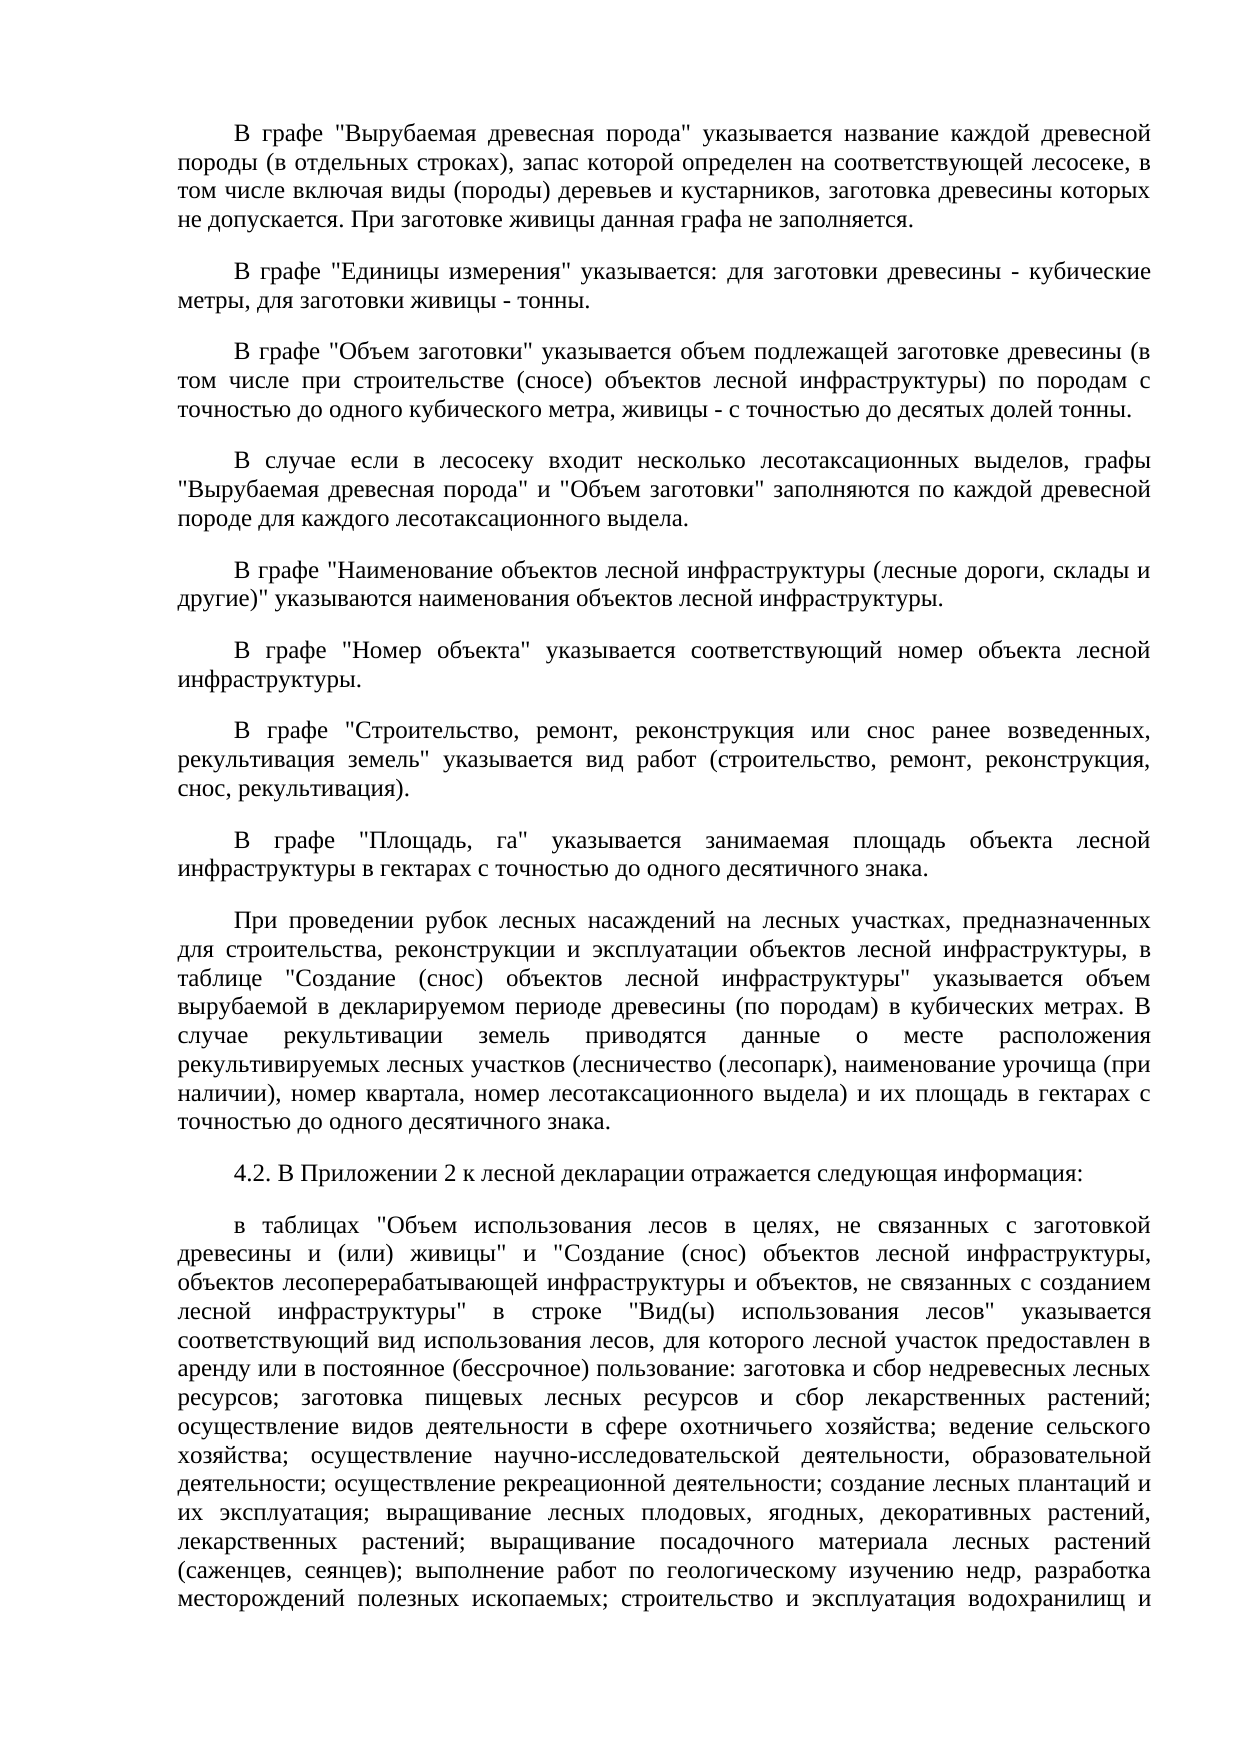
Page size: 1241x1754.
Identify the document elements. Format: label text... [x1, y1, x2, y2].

text В графе "Наименование объектов лесной инфраструктуры (лесные дороги, склады и другие)" указываются наименования объектов лесной инфраструктуры. [177, 555, 1152, 612]
text При проведении рубок лесных насаждений на лесных участках, предназначенных для строительства, реконструкции и эксплуатации объектов лесной инфраструктуры, в таблице "Создание (снос) объектов лесной инфраструктуры" указывается объем вырубаемой в декларируемом периоде древесины (по породам) в кубических метрах. В случае рекультивации земель приводятся данные о месте расположения рекультивируемых лесных участков (лесничество (лесопарк), наименование урочища (при наличии), номер квартала, номер лесотаксационного выдела) и их площадь в гектарах с точностью до одного десятичного знака. [177, 905, 1152, 1135]
text В графе "Объем заготовки" указывается объем подлежащей заготовке древесины (в том числе при строительстве (сносе) объектов лесной инфраструктуры) по породам с точностью до одного кубического метра, живицы - с точностью до десятых долей тонны. [177, 336, 1152, 423]
text В графе "Площадь, га" указывается занимаемая площадь объекта лесной инфраструктуры в гектарах с точностью до одного десятичного знака. [177, 825, 1152, 882]
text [177, 1210, 1152, 1612]
text В графе "Вырубаемая древесная порода" указывается название каждой древесной породы (в отдельных строках), запас которой определен на соответствующей лесосеке, в том числе включая виды (породы) деревьев и кустарников, заготовка древесины которых не допускается. При заготовке живицы данная графа не заполняется. [177, 118, 1152, 233]
text В графе "Единицы измерения" указывается: для заготовки древесины - кубические метры, для заготовки живицы - тонны. [177, 256, 1152, 313]
text 4.2. В Приложении 2 к лесной декларации отражается следующая информация: [177, 1158, 1152, 1187]
text В графе "Строительство, ремонт, реконструкция или снос ранее возведенных, рекультивация земель" указывается вид работ (строительство, ремонт, реконструкция, снос, рекультивация). [177, 716, 1152, 802]
text В графе "Номер объекта" указывается соответствующий номер объекта лесной инфраструктуры. [177, 635, 1152, 693]
text В случае если в лесосеку входит несколько лесотаксационных выделов, графы "Вырубаемая древесная порода" и "Объем заготовки" заполняются по каждой древесной породе для каждого лесотаксационного выдела. [177, 446, 1152, 532]
